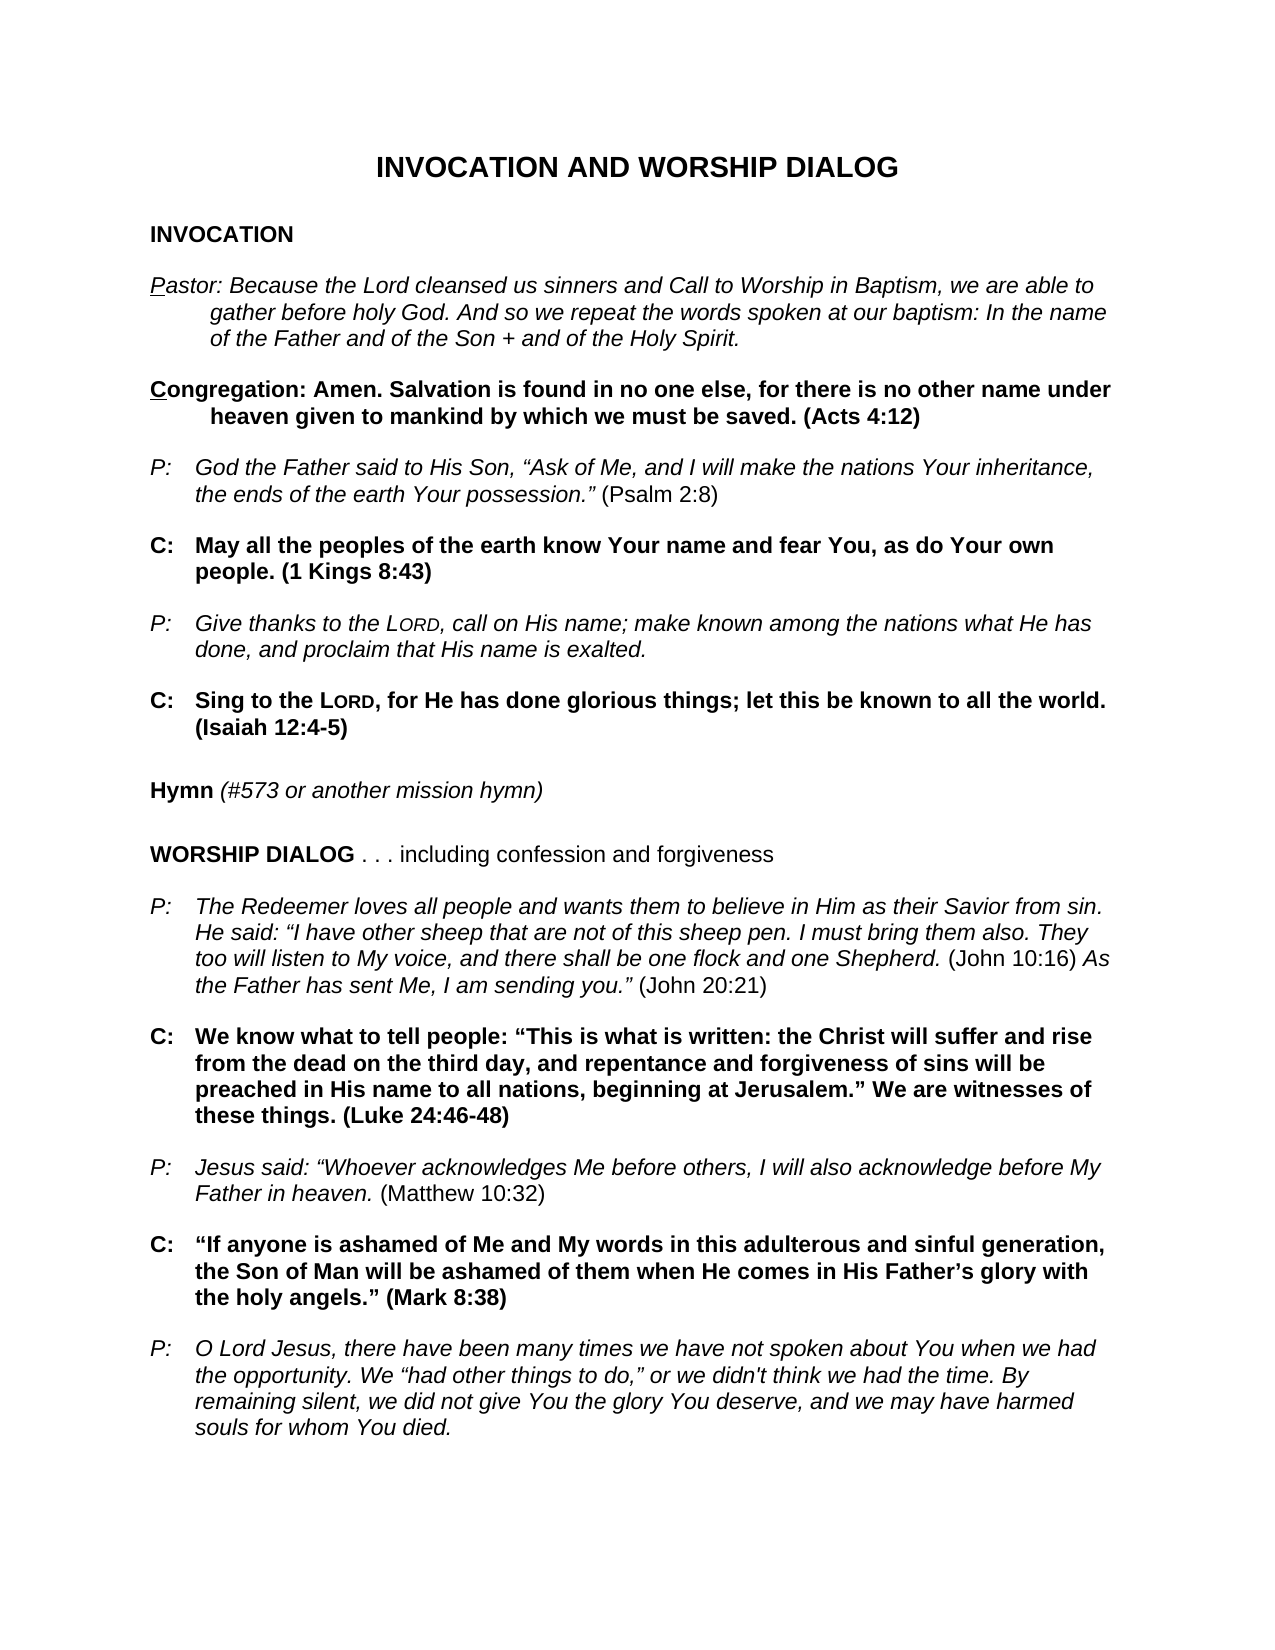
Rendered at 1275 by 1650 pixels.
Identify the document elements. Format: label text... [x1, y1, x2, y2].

text C: Sing to the Lord, for He has done glorious things; let this be known to all the world. (Isaiah 12:4-5) [150, 687, 1125, 740]
text INVOCATION [150, 221, 1125, 247]
text Congregation: Amen. Salvation is found in no one else, for there is no other name under heaven given to mankind by which we must be saved. (Acts 4:12) [150, 376, 1125, 429]
text P: God the Father said to His Son, “Ask of Me, and I will make the nations Your inheritance, the ends of the earth Your possession.” (Psalm 2:8) [150, 454, 1125, 507]
text WORSHIP DIALOG . . . including confession and forgiveness [150, 841, 1125, 868]
text P: Jesus said: “Whoever acknowledges Me before others, I will also acknowledge before My Father in heaven. (Matthew 10:32) [150, 1153, 1125, 1206]
text C: We know what to tell people: “This is what is written: the Christ will suffer and rise from the dead on the third day, and repentance and forgiveness of sins will be preached in His name to all nations, beginning at Jerusalem.” We are witnesses of these things. (Luke 24:46-48) [150, 1023, 1125, 1128]
text INVOCATION AND WORSHIP DIALOG [150, 150, 1125, 183]
text P: The Redeemer loves all people and wants them to believe in Him as their Savior from sin. He said: “I have other sheep that are not of this sheep pen. I must bring them also. They too will listen to My voice, and there shall be one flock and one Shepherd. (John 10:16) As the Father has sent Me, I am sending you.” (John 20:21) [150, 893, 1125, 998]
text P: O Lord Jesus, there have been many times we have not spoken about You when we had the opportunity. We “had other things to do,” or we didn't think we had the time. By remaining silent, we did not give You the glory You deserve, and we may have harmed souls for whom You died. [150, 1335, 1125, 1441]
text P: Give thanks to the Lord, call on His name; make known among the nations what He has done, and proclaim that His name is exalted. [150, 609, 1125, 662]
text C: May all the peoples of the earth know Your name and fear You, as do Your own people. (1 Kings 8:43) [150, 532, 1125, 584]
text Pastor: Because the Lord cleansed us sinners and Call to Worship in Baptism, we are able to gather before holy God. And so we repeat the words spoken at our baptism: In the name of the Father and of the Son + and of the Holy Spirit. [150, 272, 1125, 351]
text Hymn (#573 or another mission hymn) [150, 777, 1125, 804]
text C: “If anyone is ashamed of Me and My words in this adulterous and sinful generation, the Son of Man will be ashamed of them when He comes in His Father’s glory with the holy angels.” (Mark 8:38) [150, 1231, 1125, 1310]
